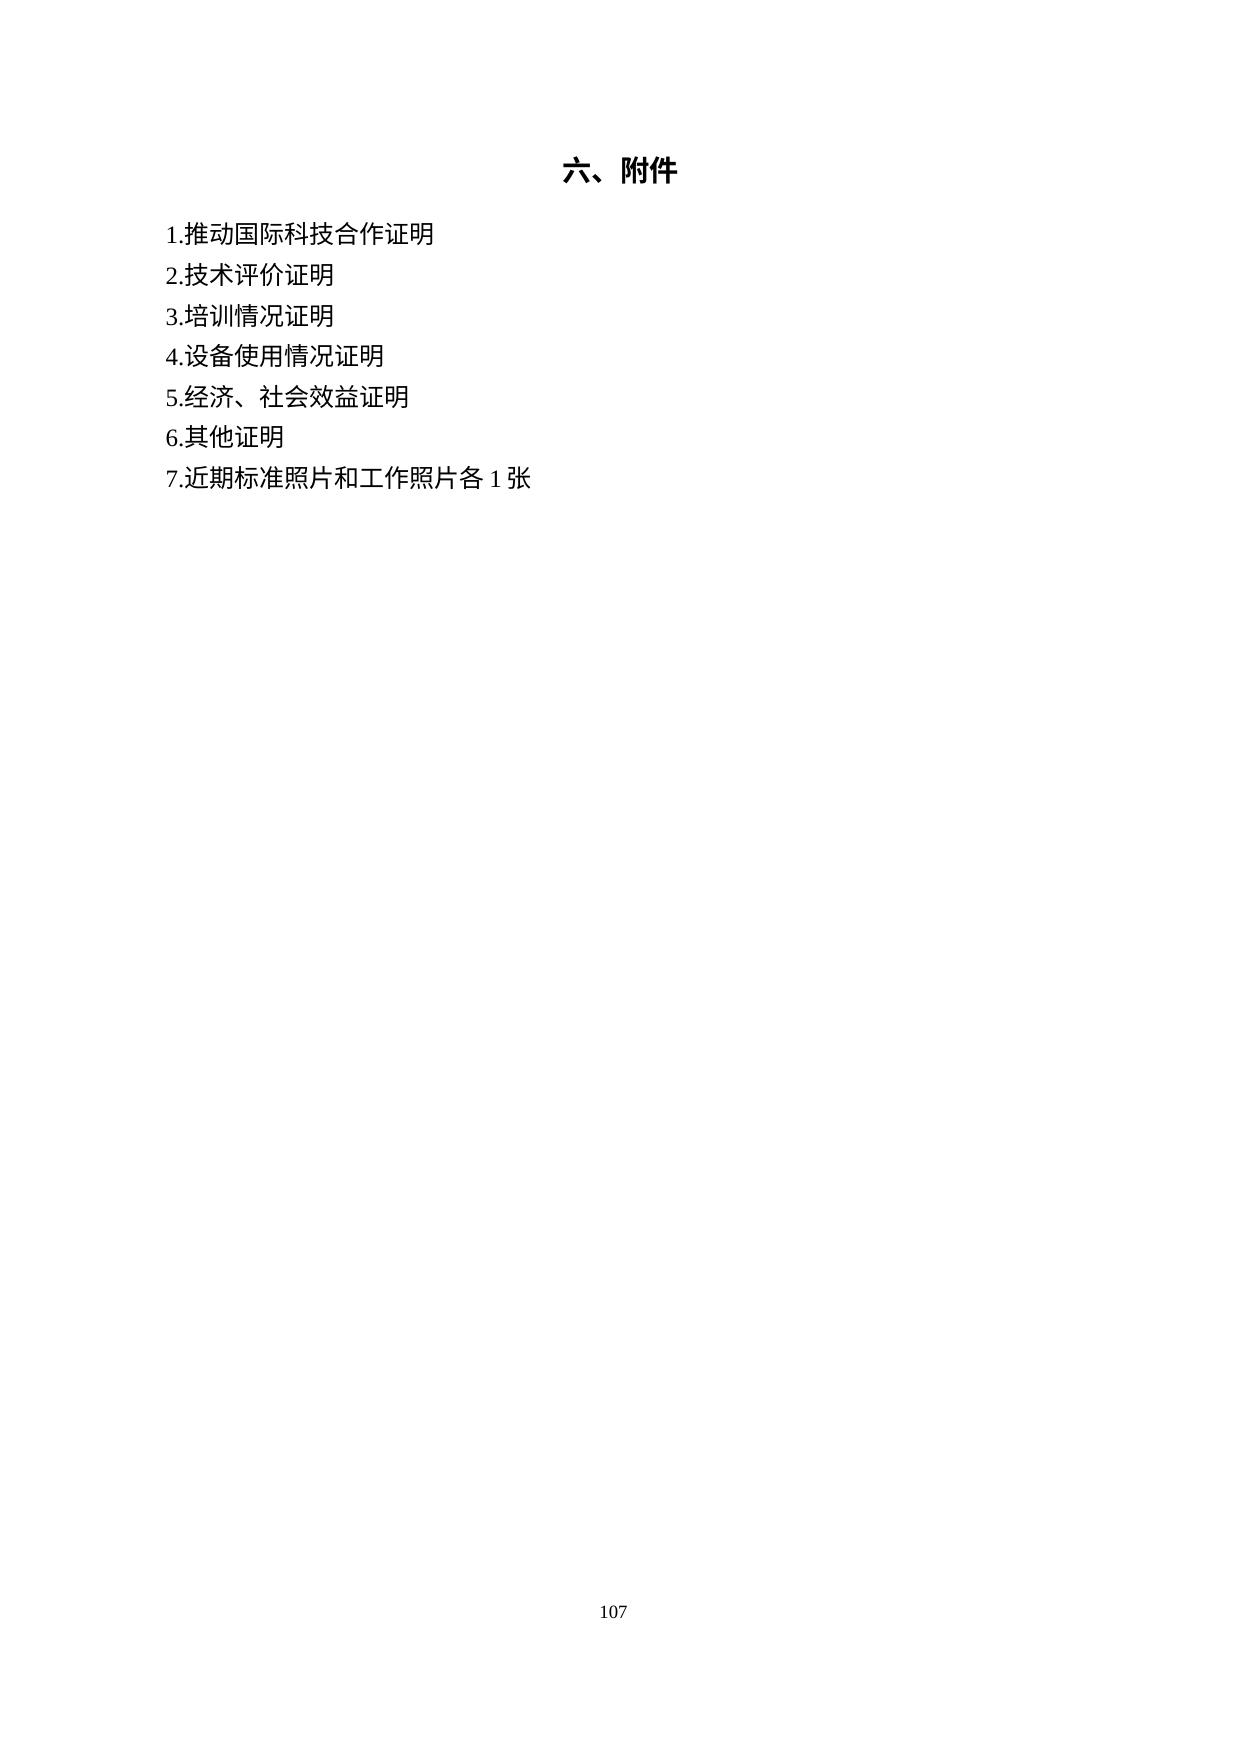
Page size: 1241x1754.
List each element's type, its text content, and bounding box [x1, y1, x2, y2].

text 7.近期标准照片和工作照片各1张 [165, 455, 1075, 496]
text 3.培训情况证明 [165, 292, 1075, 333]
text 2.技术评价证明 [165, 252, 1075, 292]
text 6.其他证明 [165, 414, 1075, 455]
text 六、附件 [165, 148, 1075, 190]
text 4.设备使用情况证明 [165, 333, 1075, 374]
text 5.经济、社会效益证明 [165, 374, 1075, 414]
text 1.推动国际科技合作证明 [165, 211, 1075, 252]
